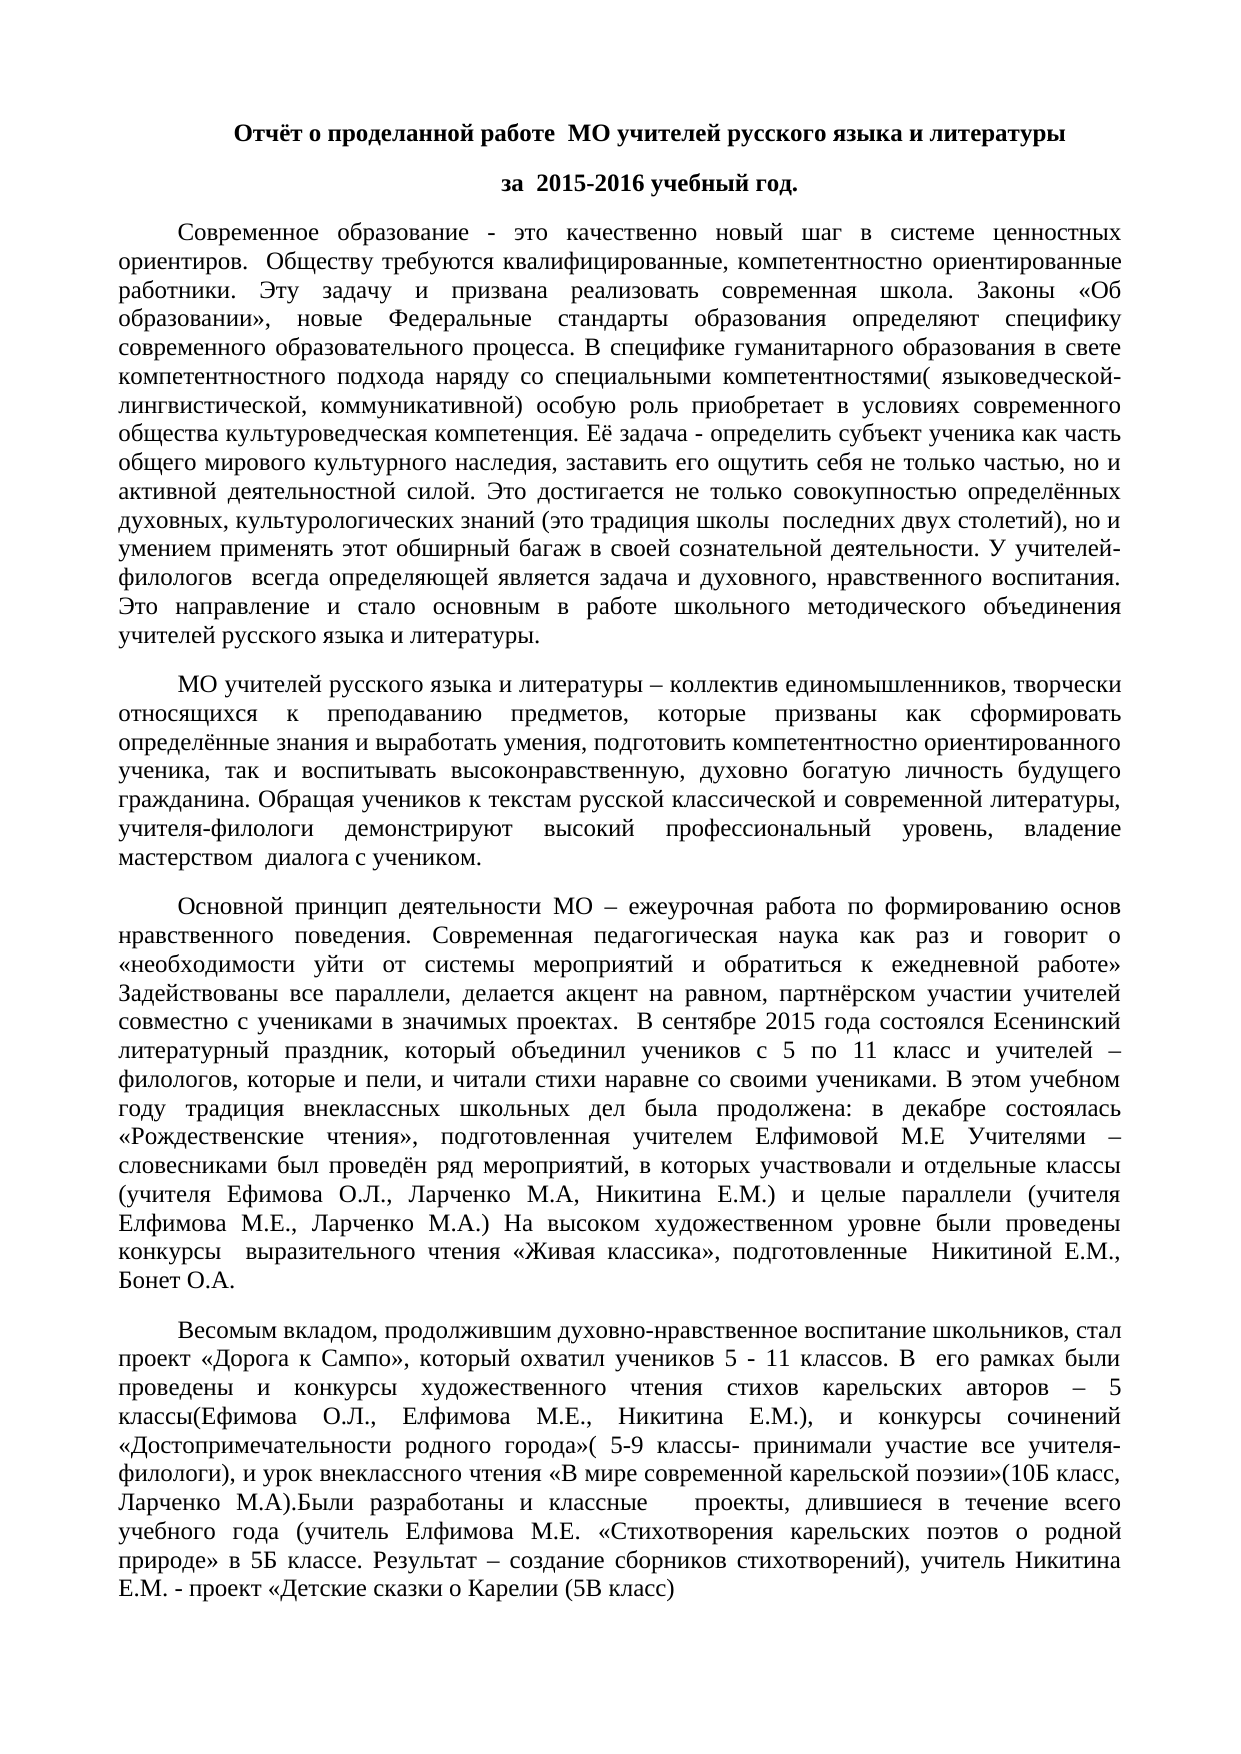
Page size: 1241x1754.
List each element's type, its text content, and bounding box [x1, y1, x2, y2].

text Основной принцип деятельности МО – ежеурочная работа по формированию основ нравственного поведения. Современная педагогическая наука как раз и говорит о «необходимости уйти от системы мероприятий и обратиться к ежедневной работе» Задействованы все параллели, делается акцент на равном, партнёрском участии учителей совместно с учениками в значимых проектах. В сентябре 2015 года состоялся Есенинский литературный праздник, который объединил учеников с 5 по 11 класс и учителей – филологов, которые и пели, и читали стихи наравне со своими учениками. В этом учебном году традиция внеклассных школьных дел была продолжена: в декабре состоялась «Рождественские чтения», подготовленная учителем Елфимовой М.Е Учителями –словесниками был проведён ряд мероприятий, в которых участвовали и отдельные классы (учителя Ефимова О.Л., Ларченко М.А, Никитина Е.М.) и целые параллели (учителя Елфимова М.Е., Ларченко М.А.) На высоком художественном уровне были проведены конкурсы выразительного чтения «Живая классика», подготовленные Никитиной Е.М., Бонет О.А. [118, 891, 1122, 1294]
text Весомым вкладом, продолжившим духовно-нравственное воспитание школьников, стал проект «Дорога к Сампо», который охватил учеников 5 - 11 классов. В его рамках были проведены и конкурсы художественного чтения стихов карельских авторов – 5 классы(Ефимова О.Л., Елфимова М.Е., Никитина Е.М.), и конкурсы сочинений «Достопримечательности родного города»( 5-9 классы- принимали участие все учителя-филологи), и урок внеклассного чтения «В мире современной карельской поэзии»(10Б класс, Ларченко М.А).Были разработаны и классные проекты, длившиеся в течение всего учебного года (учитель Елфимова М.Е. «Стихотворения карельских поэтов о родной природе» в 5Б классе. Результат – создание сборников стихотворений), учитель Никитина Е.М. - проект «Детские сказки о Карелии (5В класс) [118, 1315, 1122, 1602]
text за 2015-2016 учебный год. [118, 168, 1122, 196]
text Современное образование - это качественно новый шаг в системе ценностных ориентиров. Обществу требуются квалифицированные, компетентностно ориентированные работники. Эту задачу и призвана реализовать современная школа. Законы «Об образовании», новые Федеральные стандарты образования определяют специфику современного образовательного процесса. В специфике гуманитарного образования в свете компетентностного подхода наряду со специальными компетентностями( языковедческой-лингвистической, коммуникативной) особую роль приобретает в условиях современного общества культуроведческая компетенция. Её задача - определить субъект ученика как часть общего мирового культурного наследия, заставить его ощутить себя не только частью, но и активной деятельностной силой. Это достигается не только совокупностью определённых духовных, культурологических знаний (это традиция школы последних двух столетий), но и умением применять этот обширный багаж в своей сознательной деятельности. У учителей- филологов всегда определяющей является задача и духовного, нравственного воспитания. Это направление и стало основным в работе школьного методического объединения учителей русского языка и литературы. [118, 217, 1122, 648]
text Отчёт о проделанной работе МО учителей русского языка и литературы [118, 118, 1122, 147]
text МО учителей русского языка и литературы – коллектив единомышленников, творчески относящихся к преподаванию предметов, которые призваны как сформировать определённые знания и выработать умения, подготовить компетентностно ориентированного ученика, так и воспитывать высоконравственную, духовно богатую личность будущего гражданина. Обращая учеников к текстам русской классической и современной литературы, учителя-филологи демонстрируют высокий профессиональный уровень, владение мастерством диалога с учеником. [118, 669, 1122, 871]
